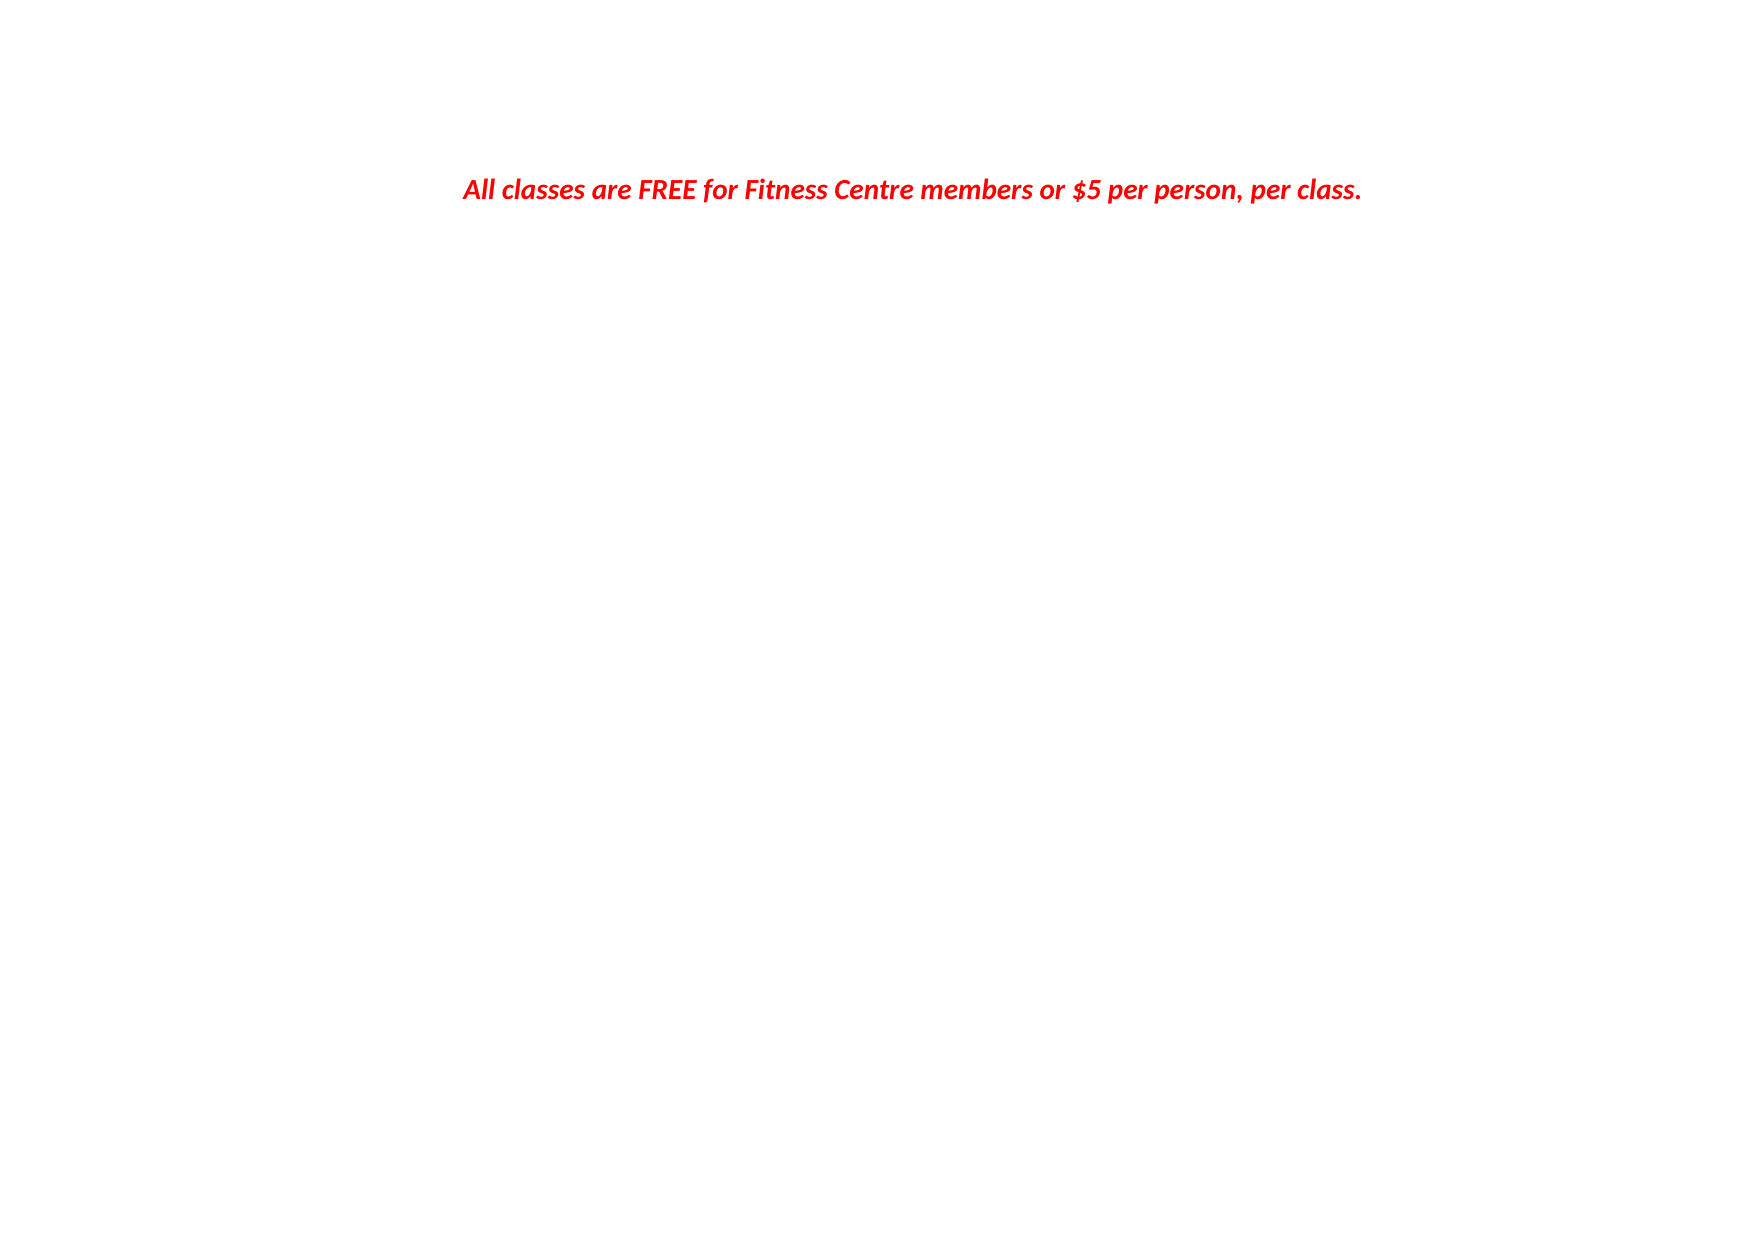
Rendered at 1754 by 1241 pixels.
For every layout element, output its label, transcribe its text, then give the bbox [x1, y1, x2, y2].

text All classes are FREE for Fitness Centre members or $5 per person, per class. [150, 171, 1604, 207]
